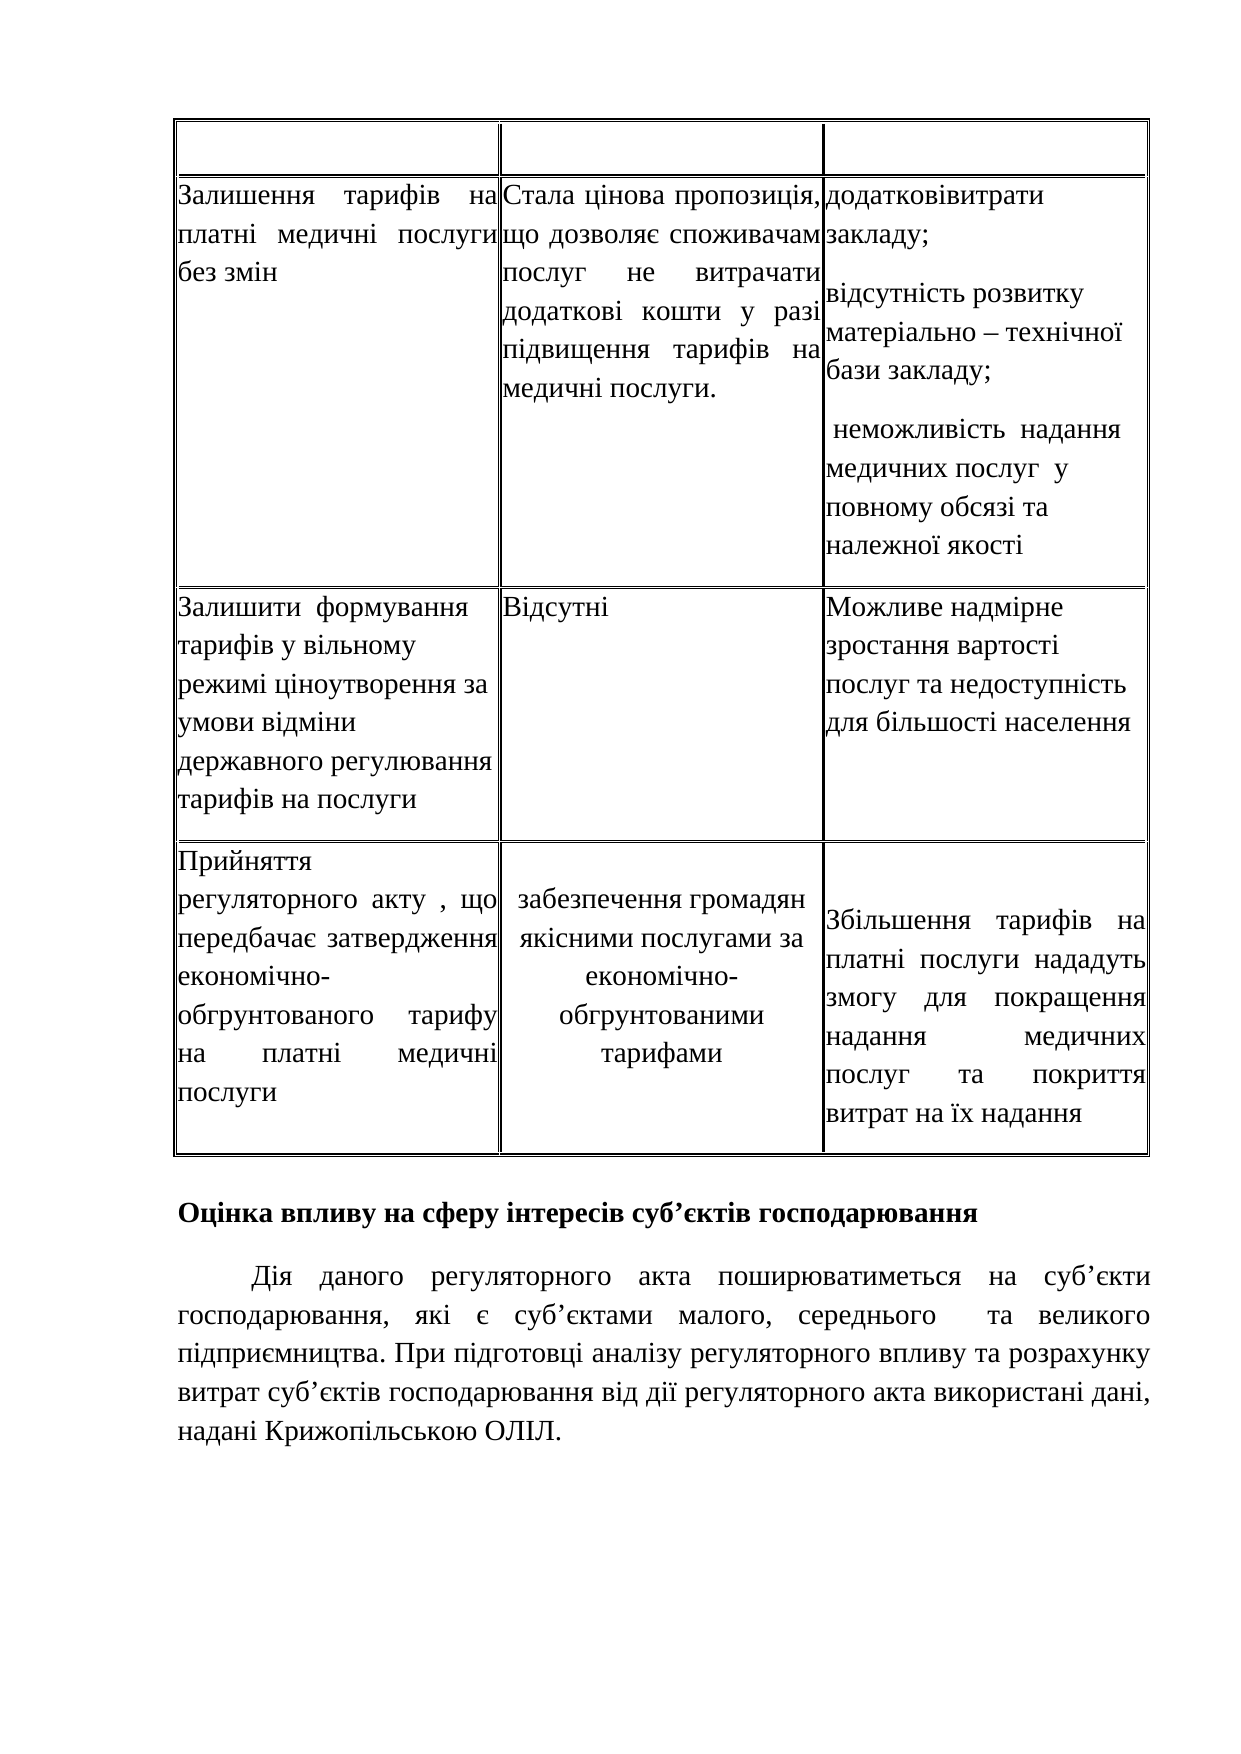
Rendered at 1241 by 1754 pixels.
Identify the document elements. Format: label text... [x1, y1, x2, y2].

table_cell забезпечення громадян якісними послугами за економічно-обгрунтованими тарифами [500, 843, 823, 1153]
table_header Вид альтернативи [177, 120, 500, 174]
table_cell Прийняття регуляторного акту , що передбачає затвердження економічно- обгрунтованого тарифу на платні медичні послуги [175, 840, 500, 1153]
table_cell Залишити формування тарифів у вільному режимі ціноутворення за умови відміни державного регулювання тарифів на послуги [175, 586, 500, 840]
text Дія даного регуляторного акта поширюватиметься на суб’єкти господарювання, які є суб’єктами малого, середнього та великого підприємництва. При підготовці аналізу регуляторного впливу та розрахунку витрат суб’єктів господарювання від дії регуляторного акта використані дані, надані Крижопільською ОЛІЛ. [177, 1258, 1152, 1446]
text Оцінка впливу на сферу інтересів суб’єктів господарювання [177, 1156, 1152, 1228]
table_header Вигоди [500, 122, 823, 174]
table_cell Стала цінова пропозиція, що дозволяє споживачам послуг не витрачати додаткові кошти у разі підвищення тарифів на медичні послуги. [502, 178, 822, 586]
table_cell Можливе надмірне зростання вартості послуг та недоступність для більшості населення [823, 586, 1148, 840]
table_cell Збільшення тарифів на платні послуги нададуть змогу для покращення надання медичних послуг та покриття витрат на їх надання [823, 840, 1148, 1153]
table_cell Залишення тарифів на платні медичні послуги без змін [177, 174, 498, 586]
table_header Витрати [823, 122, 1147, 174]
table_cell Відсутні [502, 589, 822, 840]
table_cell додатковівитрати закладу; відсутність розвитку матеріально – технічної бази закладу; неможливість надання медичних послуг у повному обсязі та належної якості [825, 174, 1147, 586]
